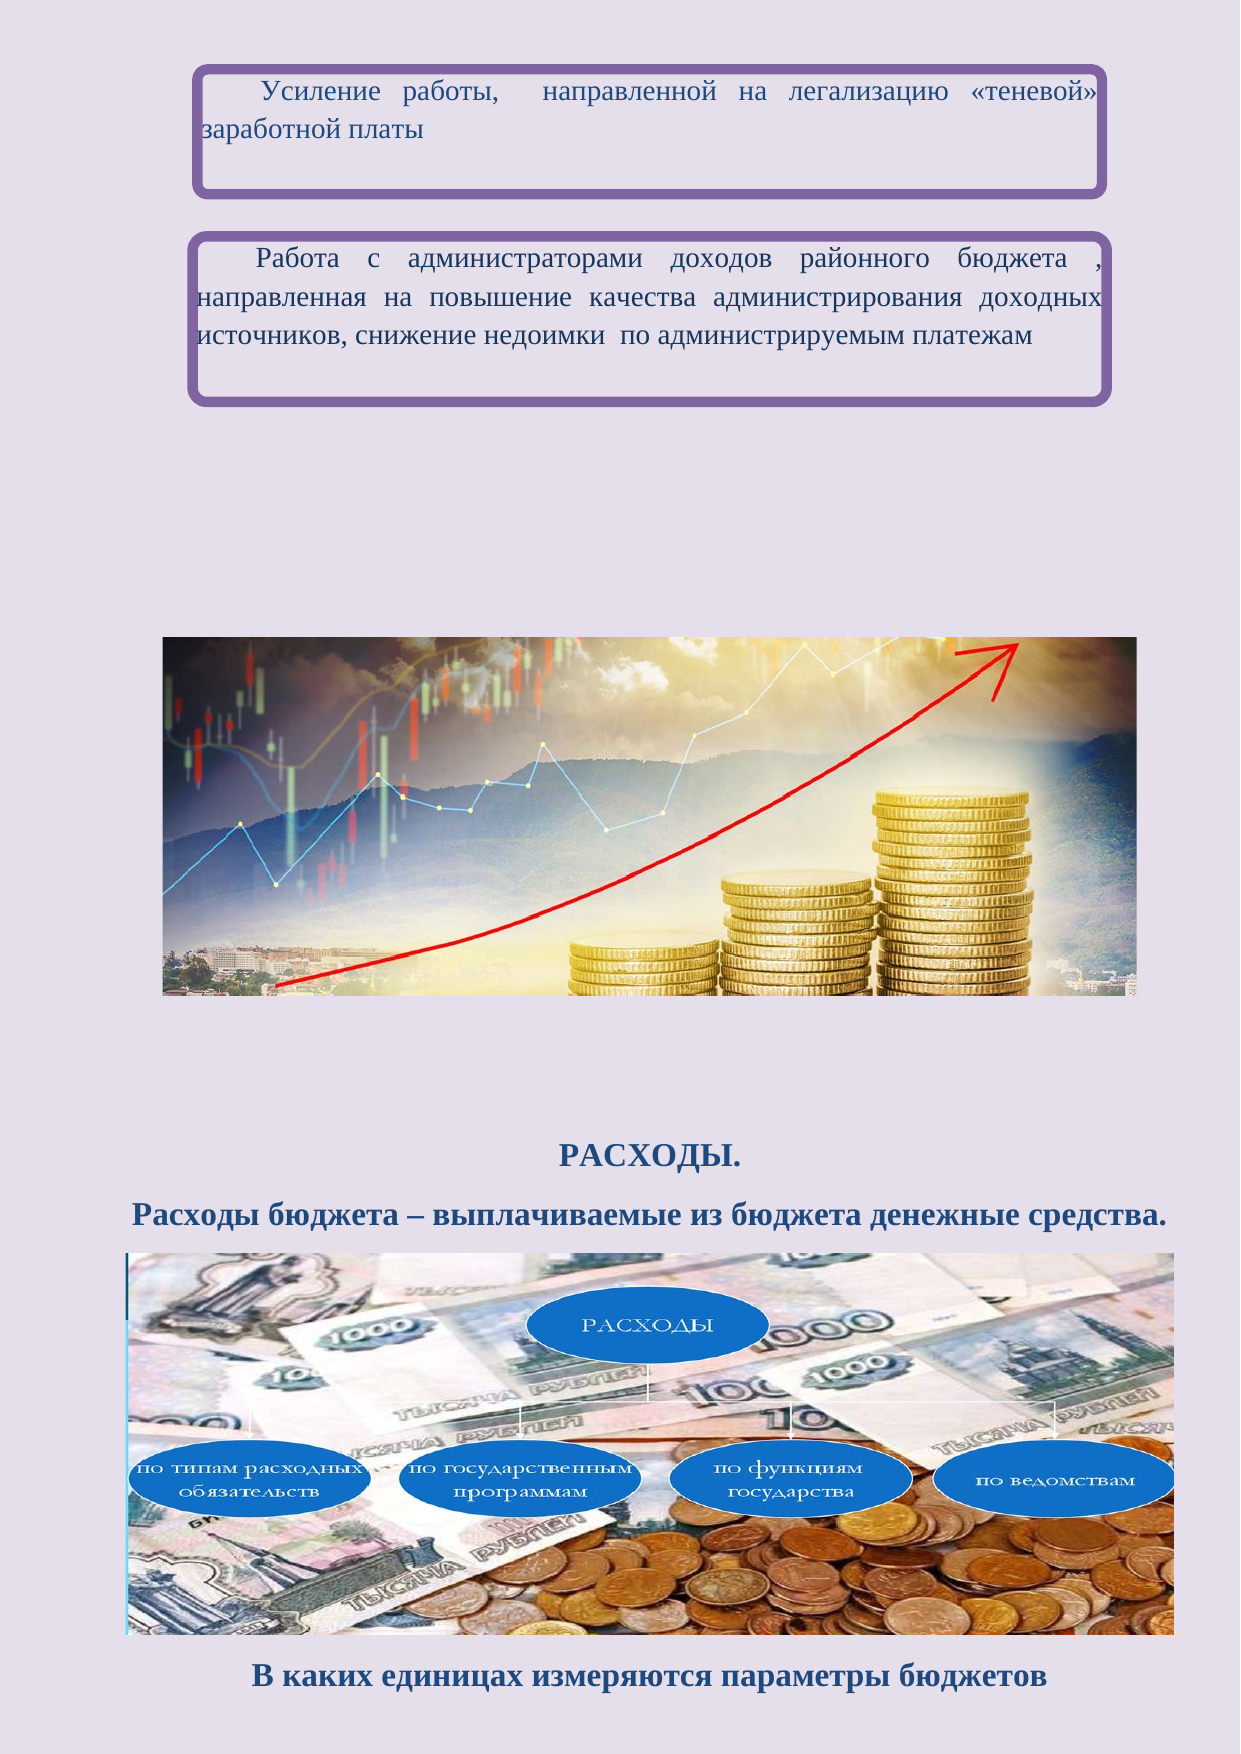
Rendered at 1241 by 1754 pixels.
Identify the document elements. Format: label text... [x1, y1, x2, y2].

picture [125, 1253, 1174, 1635]
text Расходы бюджета – выплачиваемые из бюджета денежные средства. [118, 1194, 1181, 1233]
picture [162, 637, 1137, 996]
text В каких единицах измеряются параметры бюджетов [118, 1656, 1181, 1694]
text РАСХОДЫ. [118, 1135, 1181, 1173]
